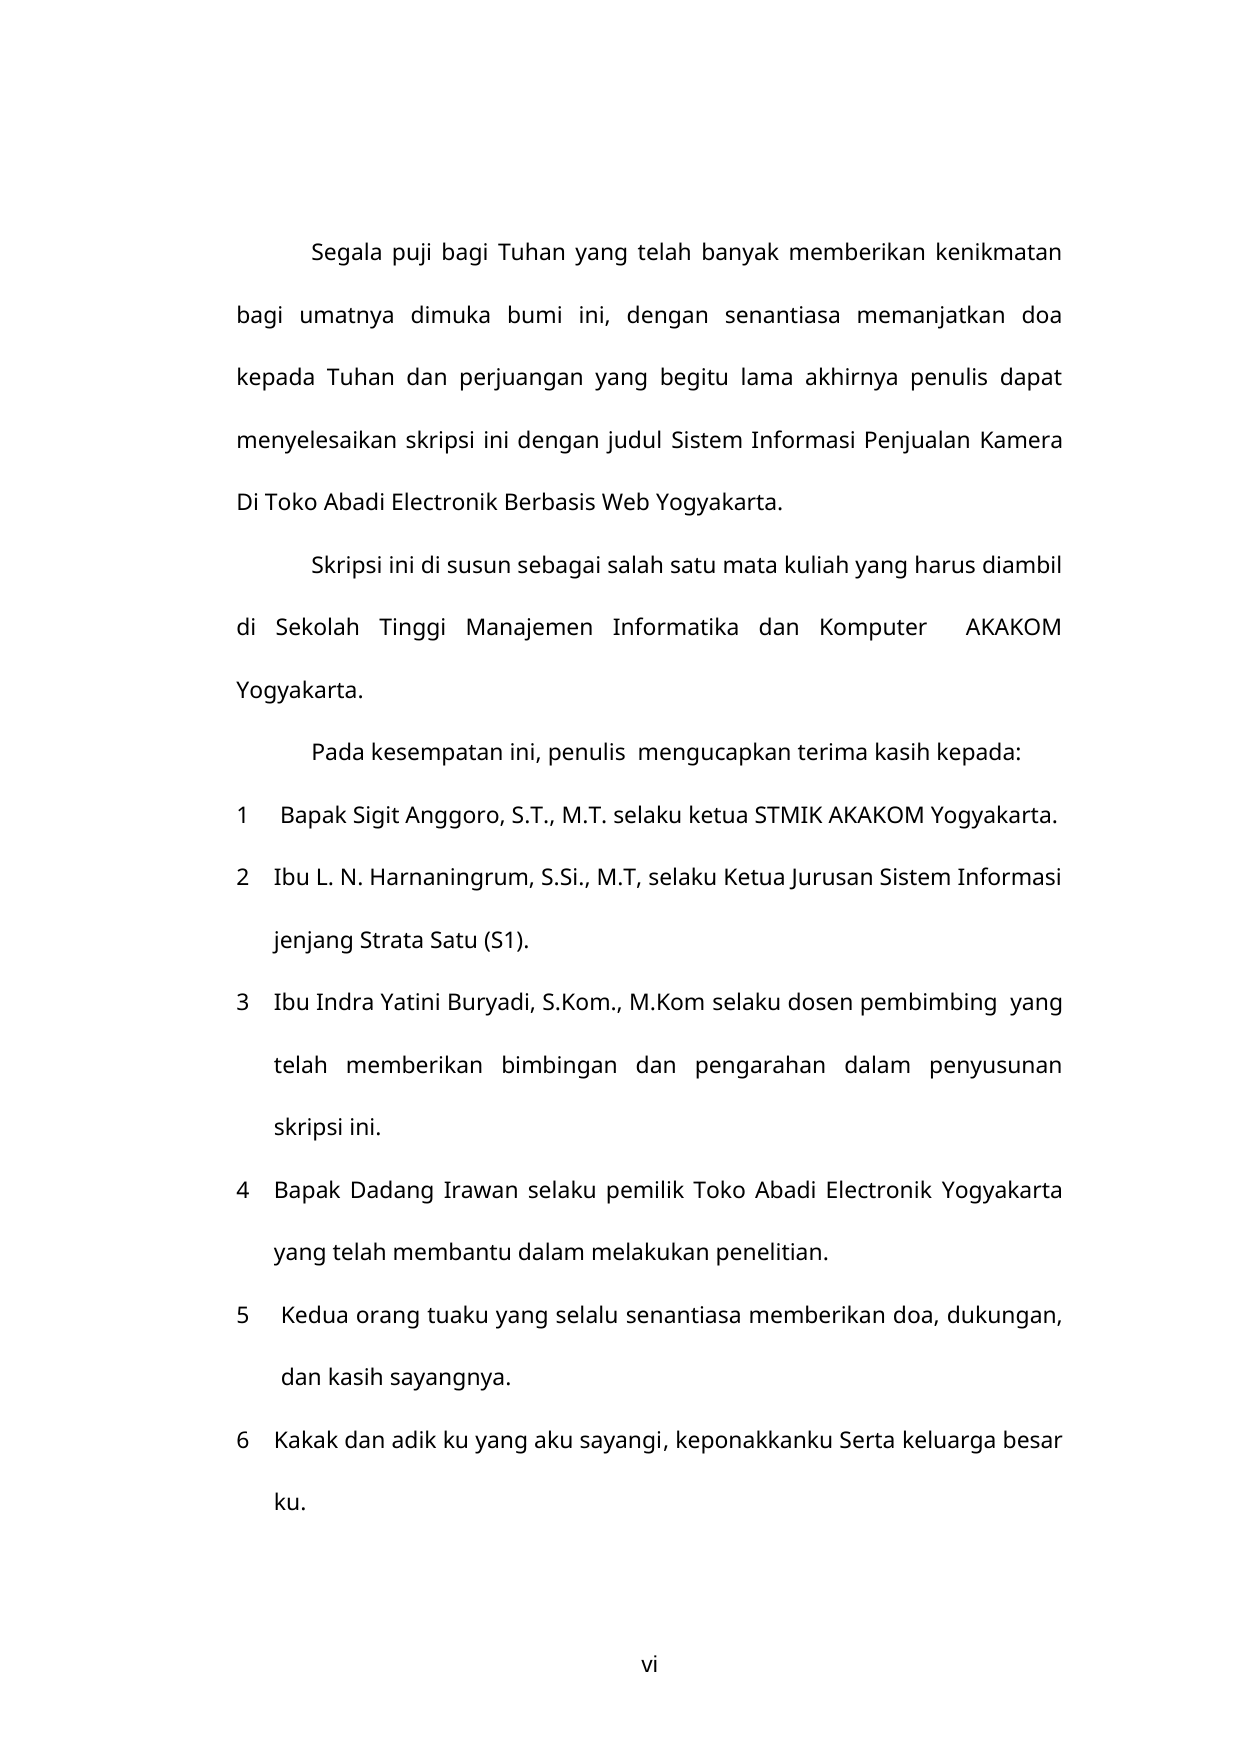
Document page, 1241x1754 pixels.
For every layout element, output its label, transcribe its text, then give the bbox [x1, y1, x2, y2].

list Kakak dan adik ku yang aku sayangi, keponakkanku Serta keluarga besar ku. [236, 1424, 1063, 1517]
list Kedua orang tuaku yang selalu senantiasa memberikan doa, dukungan, dan kasih sayangnya. [236, 1299, 1063, 1392]
list Ibu Indra Yatini Buryadi, S.Kom., M.Kom selaku dosen pembimbing yang telah memberikan bimbingan dan pengarahan dalam penyusunan skripsi ini. [236, 986, 1063, 1142]
list Ibu L. N. Harnaningrum, S.Si., M.T, selaku Ketua Jurusan Sistem Informasi jenjang Strata Satu (S1). [236, 861, 1063, 955]
list Bapak Dadang Irawan selaku pemilik Toko Abadi Electronik Yogyakarta yang telah membantu dalam melakukan penelitian. [236, 1174, 1063, 1267]
text Skripsi ini di susun sebagai salah satu mata kuliah yang harus diambil di Sekolah Tinggi Manajemen Informatika dan Komputer AKAKOM Yogyakarta. [236, 549, 1063, 705]
text Pada kesempatan ini, penulis mengucapkan terima kasih kepada: [236, 736, 1063, 767]
text Segala puji bagi Tuhan yang telah banyak memberikan kenikmatan bagi umatnya dimuka bumi ini, dengan senantiasa memanjatkan doa kepada Tuhan dan perjuangan yang begitu lama akhirnya penulis dapat menyelesaikan skripsi ini dengan judul Sistem Informasi Penjualan Kamera Di Toko Abadi Electronik Berbasis Web Yogyakarta. [236, 236, 1063, 517]
list Bapak Sigit Anggoro, S.T., M.T. selaku ketua STMIK AKAKOM Yogyakarta. [236, 799, 1063, 830]
